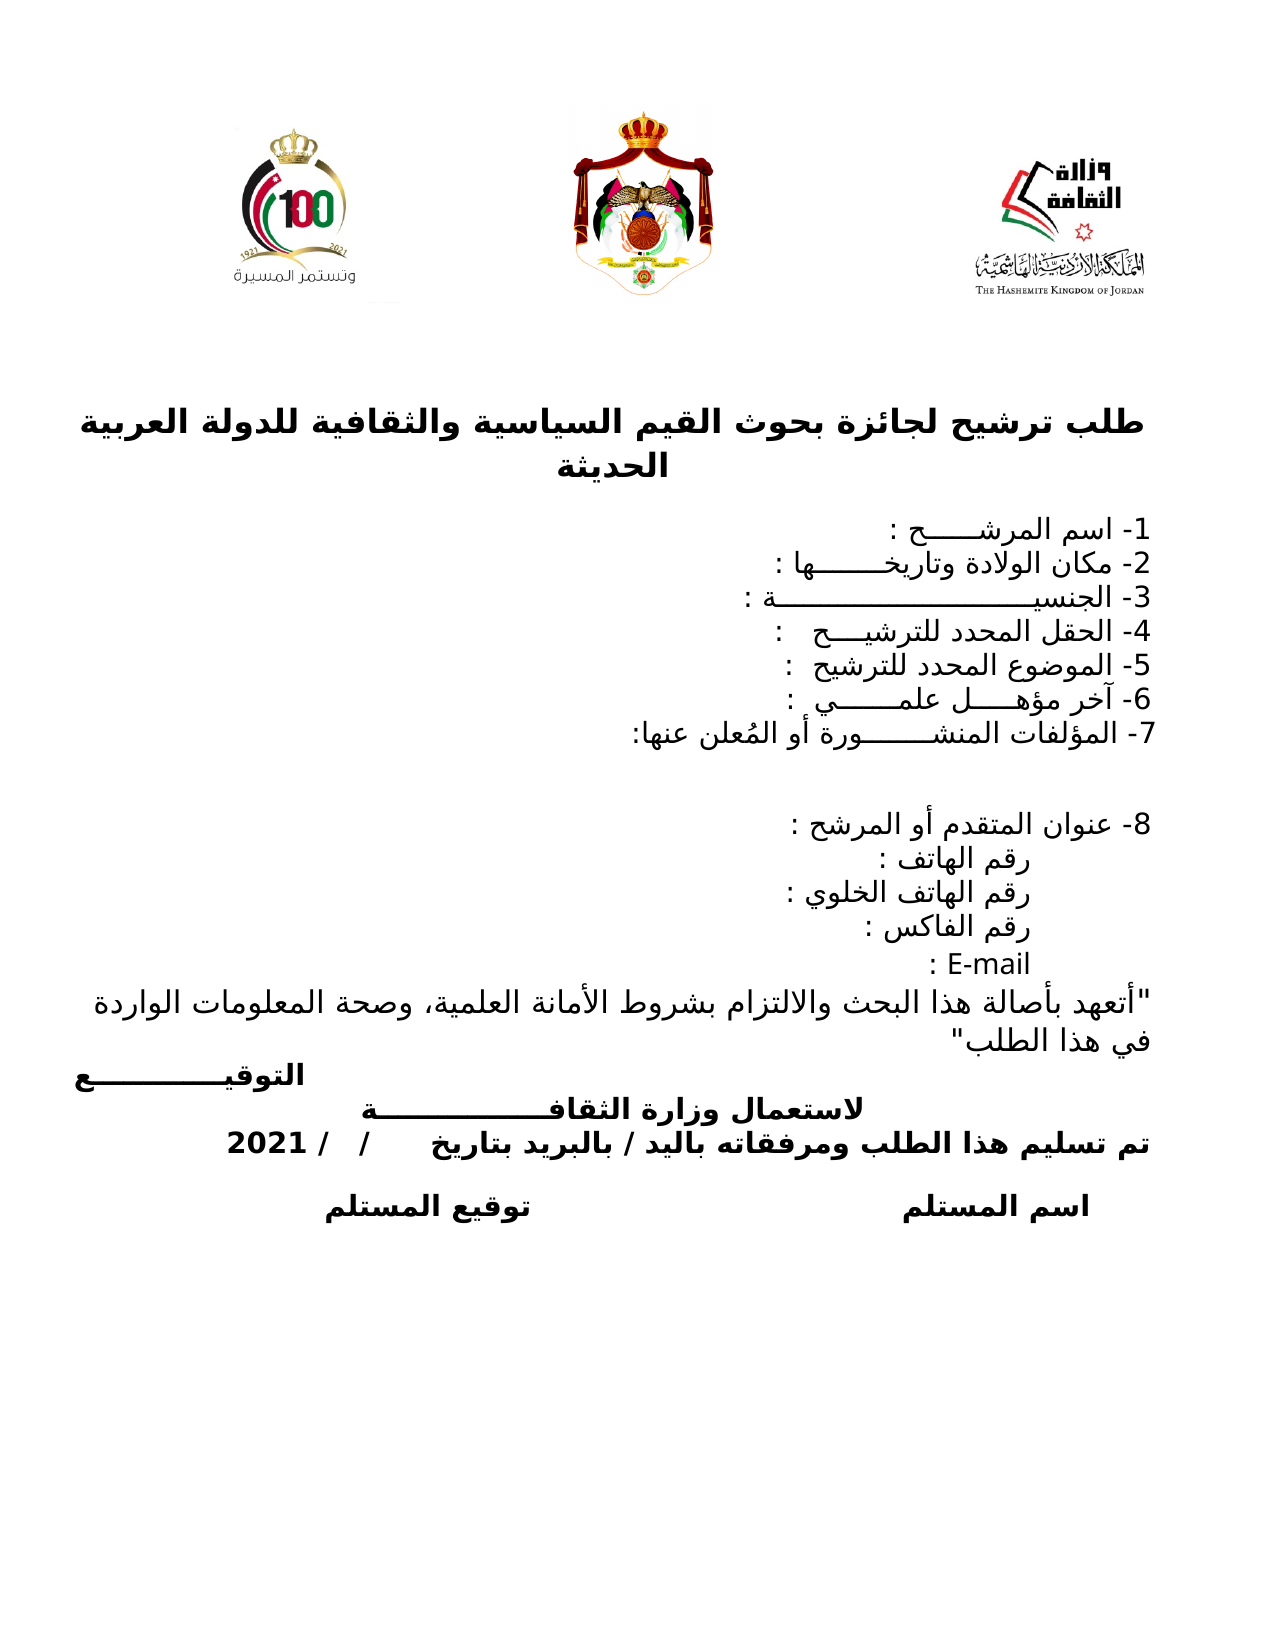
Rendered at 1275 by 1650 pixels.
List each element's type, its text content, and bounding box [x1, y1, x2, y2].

text 7- المؤلفات المنشــــــــورة أو المُعلن عنها: [74, 716, 1157, 750]
text رقم الهاتف : [74, 841, 1152, 875]
text رقم الهاتف الخلوي : [74, 875, 1152, 909]
text 6- آخر مؤهـــــل علمـــــــي : [74, 682, 1152, 716]
text طلب ترشيح لجائزة بحوث القيم السياسية والثقافية للدولة العربية الحديثة [74, 402, 1151, 486]
text 3- الجنسيــــــــــــــــــــــــــــــة : [74, 580, 1152, 614]
text تم تسليم هذا الطلب ومرفقاته باليد / بالبريد بتاريخ / / 2021 [74, 1126, 1152, 1160]
text لاستعمال وزارة الثقافـــــــــــــــــة [74, 1092, 1152, 1126]
text 2- مكان الولادة وتاريخــــــــها : [74, 546, 1152, 580]
text E-mail : [74, 943, 1152, 983]
text التوقيـــــــــــــع [74, 1058, 1152, 1092]
text "أتعهد بأصالة هذا البحث والالتزام بشروط الأمانة العلمية، وصحة المعلومات الواردة في هذا الطلب" [74, 983, 1152, 1058]
text 1- اسم المرشــــــح : [74, 512, 1152, 546]
text رقم الفاكس : [74, 909, 1152, 943]
text 8- عنوان المتقدم أو المرشح : [74, 807, 1152, 841]
text 5- الموضوع المحدد للترشيح : [74, 648, 1152, 682]
text 4- الحقل المحدد للترشيــــح : [74, 614, 1152, 648]
picture [195, 106, 399, 303]
picture [967, 150, 1152, 303]
text اسم المستلم توقيع المستلم [74, 1189, 1151, 1223]
picture [567, 103, 719, 303]
